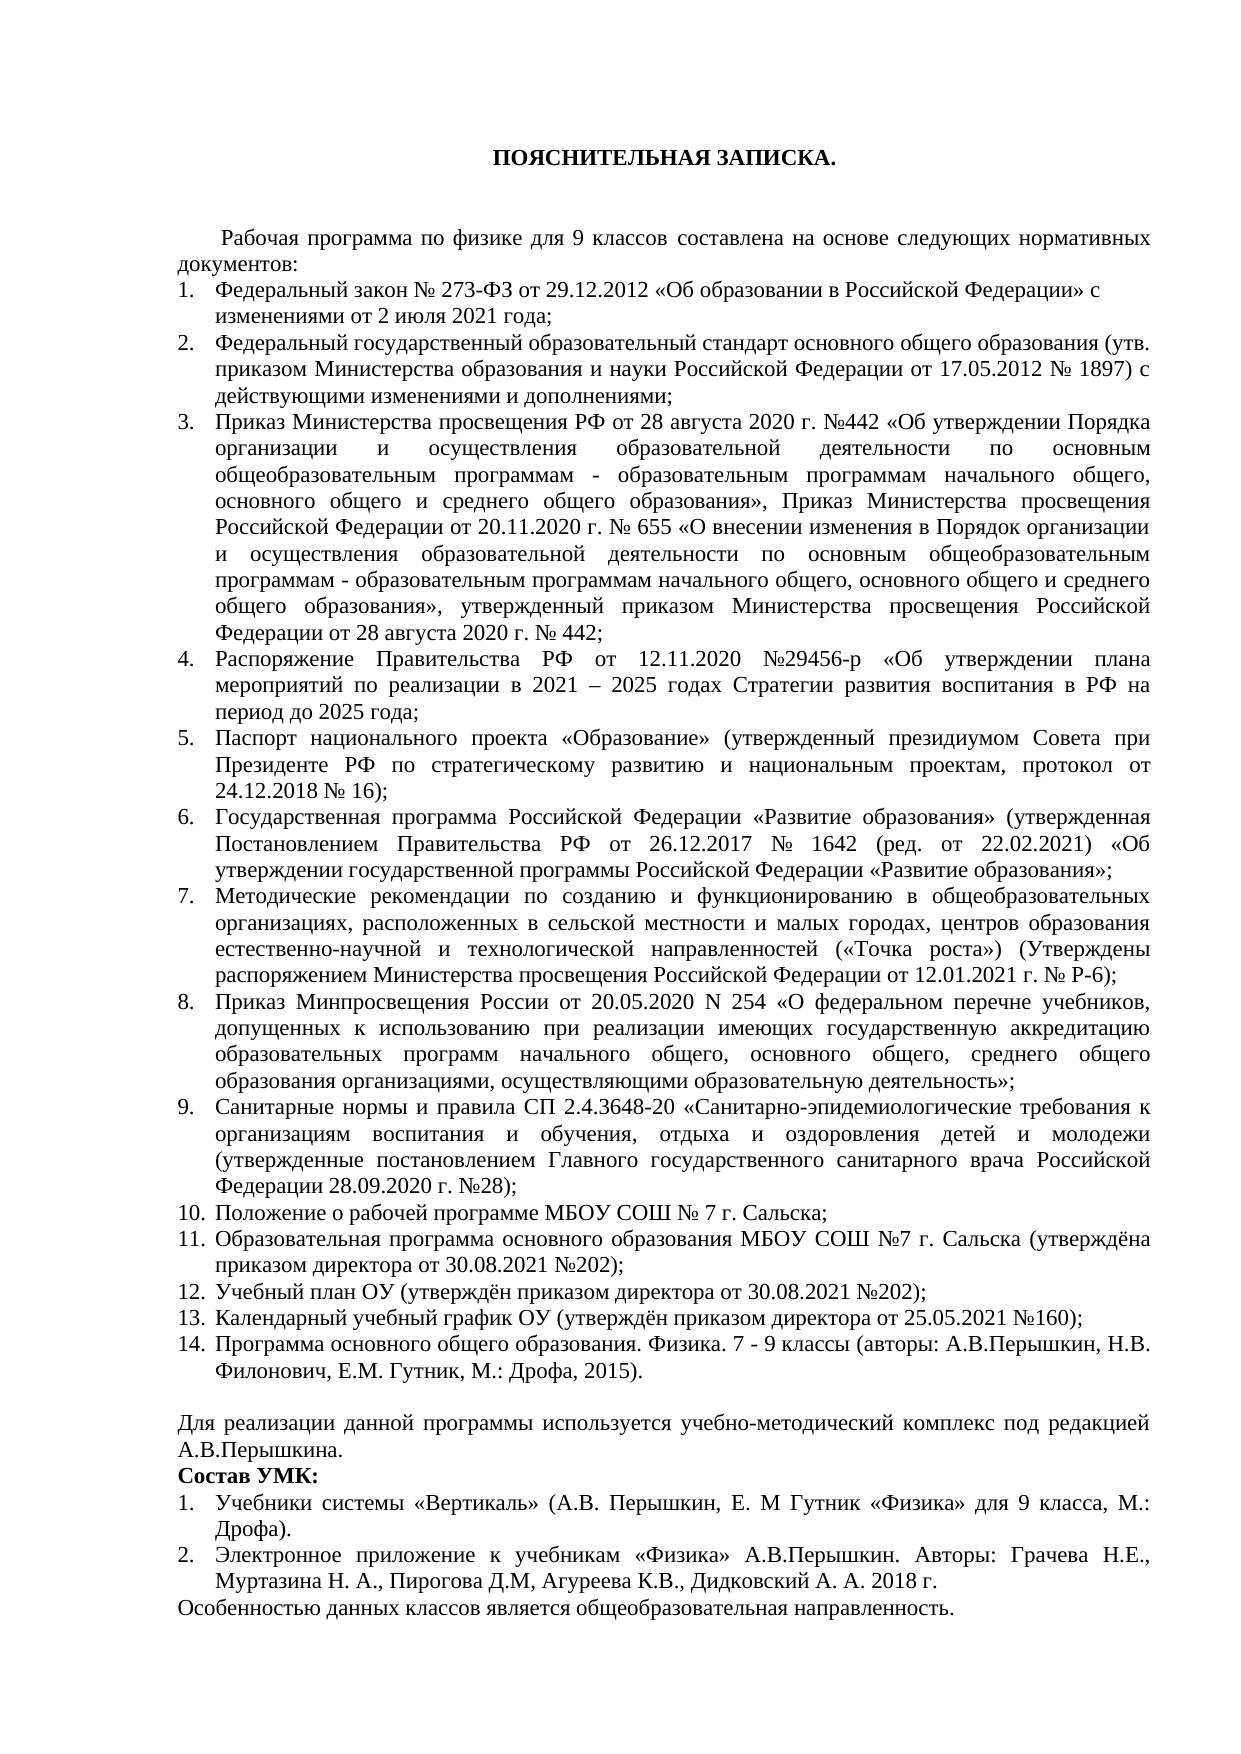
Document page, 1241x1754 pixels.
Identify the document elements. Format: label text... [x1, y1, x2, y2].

list Программа основного общего образования. Физика. 7 - 9 классы (авторы: А.В.Перышкин, Н.В. Филонович, Е.М. Гутник, М.: Дрофа, 2015). [177, 1330, 1152, 1383]
list Учебный план ОУ (утверждён приказом директора от 30.08.2021 №202); [177, 1278, 1152, 1304]
list Распоряжение Правительства РФ от 12.11.2020 №29456-р «Об утверждении плана мероприятий по реализации в 2021 – 2025 годах Стратегии развития воспитания в РФ на период до 2025 года; [177, 645, 1152, 724]
list Методические рекомендации по созданию и функционированию в общеобразовательных организациях, расположенных в сельской местности и малых городах, центров образования естественно-научной и технологической направленностей («Точка роста») (Утверждены распоряжением Министерства просвещения Российской Федерации от 12.01.2021 г. № Р-6); [177, 882, 1152, 988]
text Состав УМК: [177, 1462, 1152, 1488]
text Рабочая программа по физике для 9 классов составлена на основе следующих нормативных документов: [162, 223, 1152, 276]
list Федеральный закон № 273-ФЗ от 29.12.2012 «Об образовании в Российской Федерации» с изменениями от 2 июля 2021 года; [177, 276, 1152, 329]
text Для реализации данной программы используется учебно-методический комплекс под редакцией А.В.Перышкина. [177, 1409, 1152, 1462]
list Положение о рабочей программе МБОУ СОШ № 7 г. Сальска; [177, 1199, 1152, 1225]
list Санитарные нормы и правила СП 2.4.3648-20 «Санитарно-эпидемиологические требования к организациям воспитания и обучения, отдыха и оздоровления детей и молодежи (утвержденные постановлением Главного государственного санитарного врача Российской Федерации 28.09.2020 г. №28); [177, 1093, 1152, 1199]
text Особенностью данных классов является общеобразовательная направленность. [177, 1594, 1152, 1620]
list Электронное приложение к учебникам «Физика» А.В.Перышкин. Авторы: Грачева Н.Е., Муртазина Н. А., Пирогова Д.М, Агуреева К.В., Дидковский А. А. 2018 г. [177, 1541, 1152, 1594]
list Приказ Минпросвещения России от 20.05.2020 N 254 «О федеральном перечне учебников, допущенных к использованию при реализации имеющих государственную аккредитацию образовательных программ начального общего, основного общего, среднего общего образования организациями, осуществляющими образовательную деятельность»; [177, 988, 1152, 1093]
list Образовательная программа основного образования МБОУ СОШ №7 г. Сальска (утверждёна приказом директора от 30.08.2021 №202); [177, 1225, 1152, 1278]
list Приказ Министерства просвещения РФ от 28 августа 2020 г. №442 «Об утверждении Порядка организации и осуществления образовательной деятельности по основным общеобразовательным программам - образовательным программам начального общего, основного общего и среднего общего образования», Приказ Министерства просвещения Российской Федерации от 20.11.2020 г. № 655 «О внесении изменения в Порядок организации и осуществления образовательной деятельности по основным общеобразовательным программам - образовательным программам начального общего, основного общего и среднего общего образования», утвержденный приказом Министерства просвещения Российской Федерации от 28 августа 2020 г. № 442; [177, 408, 1152, 645]
list Учебники системы «Вертикаль» (А.В. Перышкин, Е. М Гутник «Физика» для 9 класса, М.: Дрофа). [177, 1488, 1152, 1541]
list Федеральный государственный образовательный стандарт основного общего образования (утв. приказом Министерства образования и науки Российской Федерации от 17.05.2012 № 1897) с действующими изменениями и дополнениями; [177, 329, 1152, 408]
list Календарный учебный график ОУ (утверждён приказом директора от 25.05.2021 №160); [177, 1304, 1152, 1330]
text ПОЯСНИТЕЛЬНАЯ ЗАПИСКА. [177, 144, 1152, 171]
list Паспорт национального проекта «Образование» (утвержденный президиумом Совета при Президенте РФ по стратегическому развитию и национальным проектам, протокол от 24.12.2018 № 16); [177, 724, 1152, 803]
list Государственная программа Российской Федерации «Развитие образования» (утвержденная Постановлением Правительства РФ от 26.12.2017 № 1642 (ред. от 22.02.2021) «Об утверждении государственной программы Российской Федерации «Развитие образования»; [177, 803, 1152, 882]
